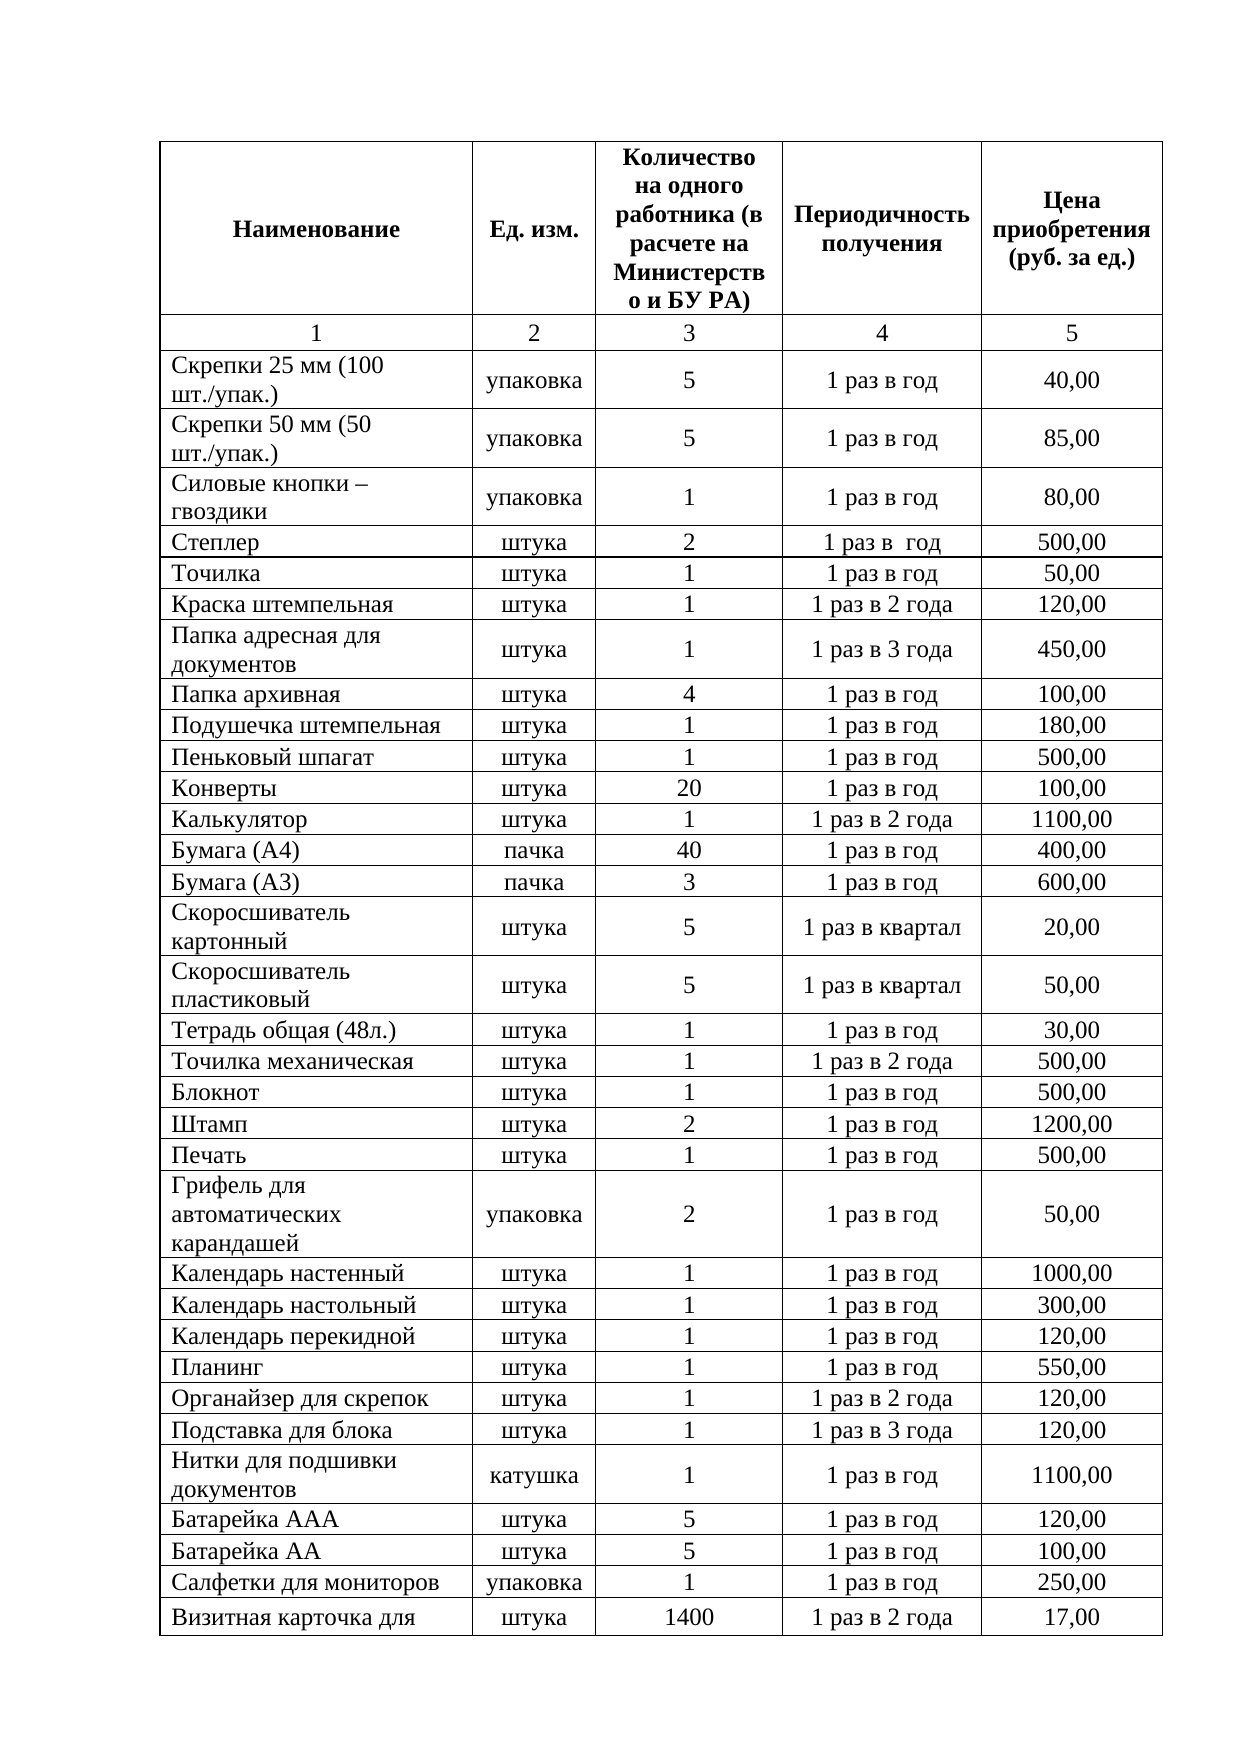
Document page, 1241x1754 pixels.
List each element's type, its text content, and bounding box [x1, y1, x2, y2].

table_cell 120,00 [982, 1414, 1162, 1444]
table_cell 1 [596, 1566, 782, 1597]
table_cell 1 раз в год [783, 1535, 981, 1565]
table_cell 1 [596, 468, 782, 525]
table_cell Батарейка АА [161, 1535, 472, 1565]
table_cell штука [473, 1258, 595, 1288]
table_cell Календарь настенный [161, 1258, 472, 1288]
table_cell 1 [596, 1077, 782, 1107]
table_cell 500,00 [982, 526, 1162, 556]
table_cell штука [473, 741, 595, 771]
table_cell 1 раз в год [783, 710, 981, 740]
table_cell 1 [596, 589, 782, 619]
table_cell Блокнот [161, 1077, 472, 1107]
table_cell 17,00 [982, 1598, 1162, 1635]
table_cell Пеньковый шпагат [161, 741, 472, 771]
table_cell Точилка [161, 558, 472, 588]
table_cell 1 раз в квартал [783, 897, 981, 955]
table_cell штука [473, 620, 595, 677]
table_cell Конверты [161, 772, 472, 802]
table_cell 1 [161, 315, 472, 349]
table_cell 450,00 [982, 620, 1162, 677]
table_cell 1 [596, 1046, 782, 1076]
table_cell 1 раз в год [783, 468, 981, 525]
table_cell 1400 [596, 1598, 782, 1635]
table_cell 1 [596, 710, 782, 740]
table_cell 1 раз в год [783, 772, 981, 802]
table_cell 1 раз в год [783, 1014, 981, 1044]
table_cell 2 [473, 315, 595, 349]
table_cell 1000,00 [982, 1258, 1162, 1288]
table_cell Скрепки 25 мм (100 шт./упак.) [161, 351, 472, 408]
table_cell 4 [596, 679, 782, 709]
table_cell штука [473, 956, 595, 1013]
table_cell 500,00 [982, 1046, 1162, 1076]
table_cell штука [473, 1046, 595, 1076]
table_cell 500,00 [982, 741, 1162, 771]
table_cell 1 раз в 2 года [783, 804, 981, 834]
table_cell 1100,00 [982, 804, 1162, 834]
table_cell штука [473, 1414, 595, 1444]
table_cell Штамп [161, 1108, 472, 1138]
table_cell 1 раз в год [783, 1289, 981, 1319]
table_cell 40,00 [982, 351, 1162, 408]
table_cell штука [473, 1352, 595, 1382]
table_cell Органайзер для скрепок [161, 1383, 472, 1413]
table_cell Печать [161, 1139, 472, 1169]
table_cell 1 раз в год [783, 409, 981, 467]
table_cell 1 раз в 2 года [783, 1383, 981, 1413]
table_cell штука [473, 1383, 595, 1413]
table_cell Бумага (А3) [161, 866, 472, 896]
table_header Периодичность получения [783, 142, 981, 314]
table_cell штука [473, 804, 595, 834]
table_cell 1 раз в год [783, 351, 981, 408]
table_cell 1 раз в год [783, 526, 981, 556]
table_cell 100,00 [982, 1535, 1162, 1565]
table_cell Календарь перекидной [161, 1320, 472, 1351]
table_cell штука [473, 1139, 595, 1169]
table_cell 50,00 [982, 956, 1162, 1013]
table_cell 120,00 [982, 589, 1162, 619]
table_cell 1 раз в 3 года [783, 620, 981, 677]
table_cell упаковка [473, 351, 595, 408]
table_cell штука [473, 772, 595, 802]
table_cell 5 [596, 351, 782, 408]
table_cell штука [473, 558, 595, 588]
table_cell 1 раз в год [783, 1445, 981, 1503]
table_cell 500,00 [982, 1139, 1162, 1169]
table_cell 1 раз в 2 года [783, 589, 981, 619]
table_cell 1 [596, 558, 782, 588]
table_cell штука [473, 679, 595, 709]
table_cell Грифель для автоматических карандашей [161, 1171, 472, 1257]
table_cell упаковка [473, 1171, 595, 1257]
table_cell 5 [596, 897, 782, 955]
table_cell Календарь настольный [161, 1289, 472, 1319]
table_cell 5 [596, 1535, 782, 1565]
table_cell Скрепки 50 мм (50 шт./упак.) [161, 409, 472, 467]
table_cell 600,00 [982, 866, 1162, 896]
table_cell 120,00 [982, 1383, 1162, 1413]
table_cell 50,00 [982, 558, 1162, 588]
table_cell Нитки для подшивки документов [161, 1445, 472, 1503]
table_cell 300,00 [982, 1289, 1162, 1319]
table_cell 1 [596, 1352, 782, 1382]
table_cell 1 раз в квартал [783, 956, 981, 1013]
table_cell 100,00 [982, 772, 1162, 802]
table_cell 50,00 [982, 1171, 1162, 1257]
table_cell 100,00 [982, 679, 1162, 709]
table_cell 1 раз в год [783, 1320, 981, 1351]
table_cell Точилка механическая [161, 1046, 472, 1076]
table_cell Папка адресная для документов [161, 620, 472, 677]
table_cell Краска штемпельная [161, 589, 472, 619]
table_cell 85,00 [982, 409, 1162, 467]
table_cell 180,00 [982, 710, 1162, 740]
table_cell 500,00 [982, 1077, 1162, 1107]
table_cell Планинг [161, 1352, 472, 1382]
table_cell 3 [596, 866, 782, 896]
table_cell штука [473, 897, 595, 955]
table_cell Бумага (А4) [161, 835, 472, 865]
table_cell Папка архивная [161, 679, 472, 709]
table_cell 120,00 [982, 1320, 1162, 1351]
table_cell 250,00 [982, 1566, 1162, 1597]
table_cell 400,00 [982, 835, 1162, 865]
table_cell 1 [596, 1289, 782, 1319]
table_cell 80,00 [982, 468, 1162, 525]
table_cell Батарейка ААА [161, 1504, 472, 1534]
table_cell 1 [596, 1320, 782, 1351]
table_cell Салфетки для мониторов [161, 1566, 472, 1597]
table_cell штука [473, 710, 595, 740]
table_cell Скоросшиватель картонный [161, 897, 472, 955]
table_cell 1200,00 [982, 1108, 1162, 1138]
table_cell штука [473, 1108, 595, 1138]
table_cell 1 раз в год [783, 741, 981, 771]
table_cell 1 раз в год [783, 1352, 981, 1382]
table_cell штука [473, 1077, 595, 1107]
table_cell упаковка [473, 468, 595, 525]
table_cell штука [473, 1289, 595, 1319]
table_cell Калькулятор [161, 804, 472, 834]
table_cell 1 раз в год [783, 835, 981, 865]
table_cell 30,00 [982, 1014, 1162, 1044]
table_header Ед. изм. [473, 142, 595, 314]
table_cell Подставка для блока [161, 1414, 472, 1444]
table_cell Скоросшиватель пластиковый [161, 956, 472, 1013]
table_cell пачка [473, 835, 595, 865]
table_cell 1 раз в год [783, 1504, 981, 1534]
table_cell 1 раз в год [783, 1108, 981, 1138]
table_cell упаковка [473, 409, 595, 467]
table_cell 1100,00 [982, 1445, 1162, 1503]
table_cell Подушечка штемпельная [161, 710, 472, 740]
table_cell 5 [596, 956, 782, 1013]
table_cell 1 [596, 1258, 782, 1288]
table_cell катушка [473, 1445, 595, 1503]
table_cell штука [473, 1598, 595, 1635]
table_cell 20 [596, 772, 782, 802]
table_cell 1 раз в год [783, 1171, 981, 1257]
table_cell 1 раз в год [783, 1258, 981, 1288]
table_cell 1 [596, 804, 782, 834]
table_cell Степлер [161, 526, 472, 556]
table_cell 1 [596, 1383, 782, 1413]
table_cell 1 раз в год [783, 1566, 981, 1597]
table_cell 2 [596, 526, 782, 556]
table_cell 1 раз в год [783, 679, 981, 709]
table_cell 1 [596, 1414, 782, 1444]
table_cell 2 [596, 1108, 782, 1138]
table_cell 40 [596, 835, 782, 865]
table_cell штука [473, 1535, 595, 1565]
table_cell штука [473, 1014, 595, 1044]
table_header Количество на одного работника (в расчете на Министерство и БУ РА) [596, 142, 782, 314]
table_cell 1 раз в 2 года [783, 1046, 981, 1076]
table_cell Силовые кнопки – гвоздики [161, 468, 472, 525]
table_cell 1 раз в 3 года [783, 1414, 981, 1444]
table_cell штука [473, 1320, 595, 1351]
table_cell штука [473, 1504, 595, 1534]
table_cell 5 [596, 1504, 782, 1534]
table_cell 1 [596, 741, 782, 771]
table_cell 1 [596, 1445, 782, 1503]
table_cell 20,00 [982, 897, 1162, 955]
table_cell 3 [596, 315, 782, 349]
table_cell Визитная карточка для руководителя [161, 1598, 472, 1635]
table_cell упаковка [473, 1566, 595, 1597]
table_cell 5 [982, 315, 1162, 349]
table_cell 2 [596, 1171, 782, 1257]
table_header Наименование [161, 142, 472, 314]
table_cell 1 раз в год [783, 1139, 981, 1169]
table_cell пачка [473, 866, 595, 896]
table_cell 550,00 [982, 1352, 1162, 1382]
table_cell 1 [596, 620, 782, 677]
table_cell штука [473, 526, 595, 556]
table_cell 4 [783, 315, 981, 349]
table_cell штука [473, 589, 595, 619]
table_cell 120,00 [982, 1504, 1162, 1534]
table_cell 1 [596, 1014, 782, 1044]
table_header Цена приобретения (руб. за ед.) [982, 142, 1162, 314]
table_cell Тетрадь общая (48л.) [161, 1014, 472, 1044]
table_cell 1 [596, 1139, 782, 1169]
table_cell 1 раз в год [783, 1077, 981, 1107]
table_cell 1 раз в 2 года [783, 1598, 981, 1635]
table_cell 1 раз в год [783, 558, 981, 588]
table_cell 5 [596, 409, 782, 467]
table_cell 1 раз в год [783, 866, 981, 896]
